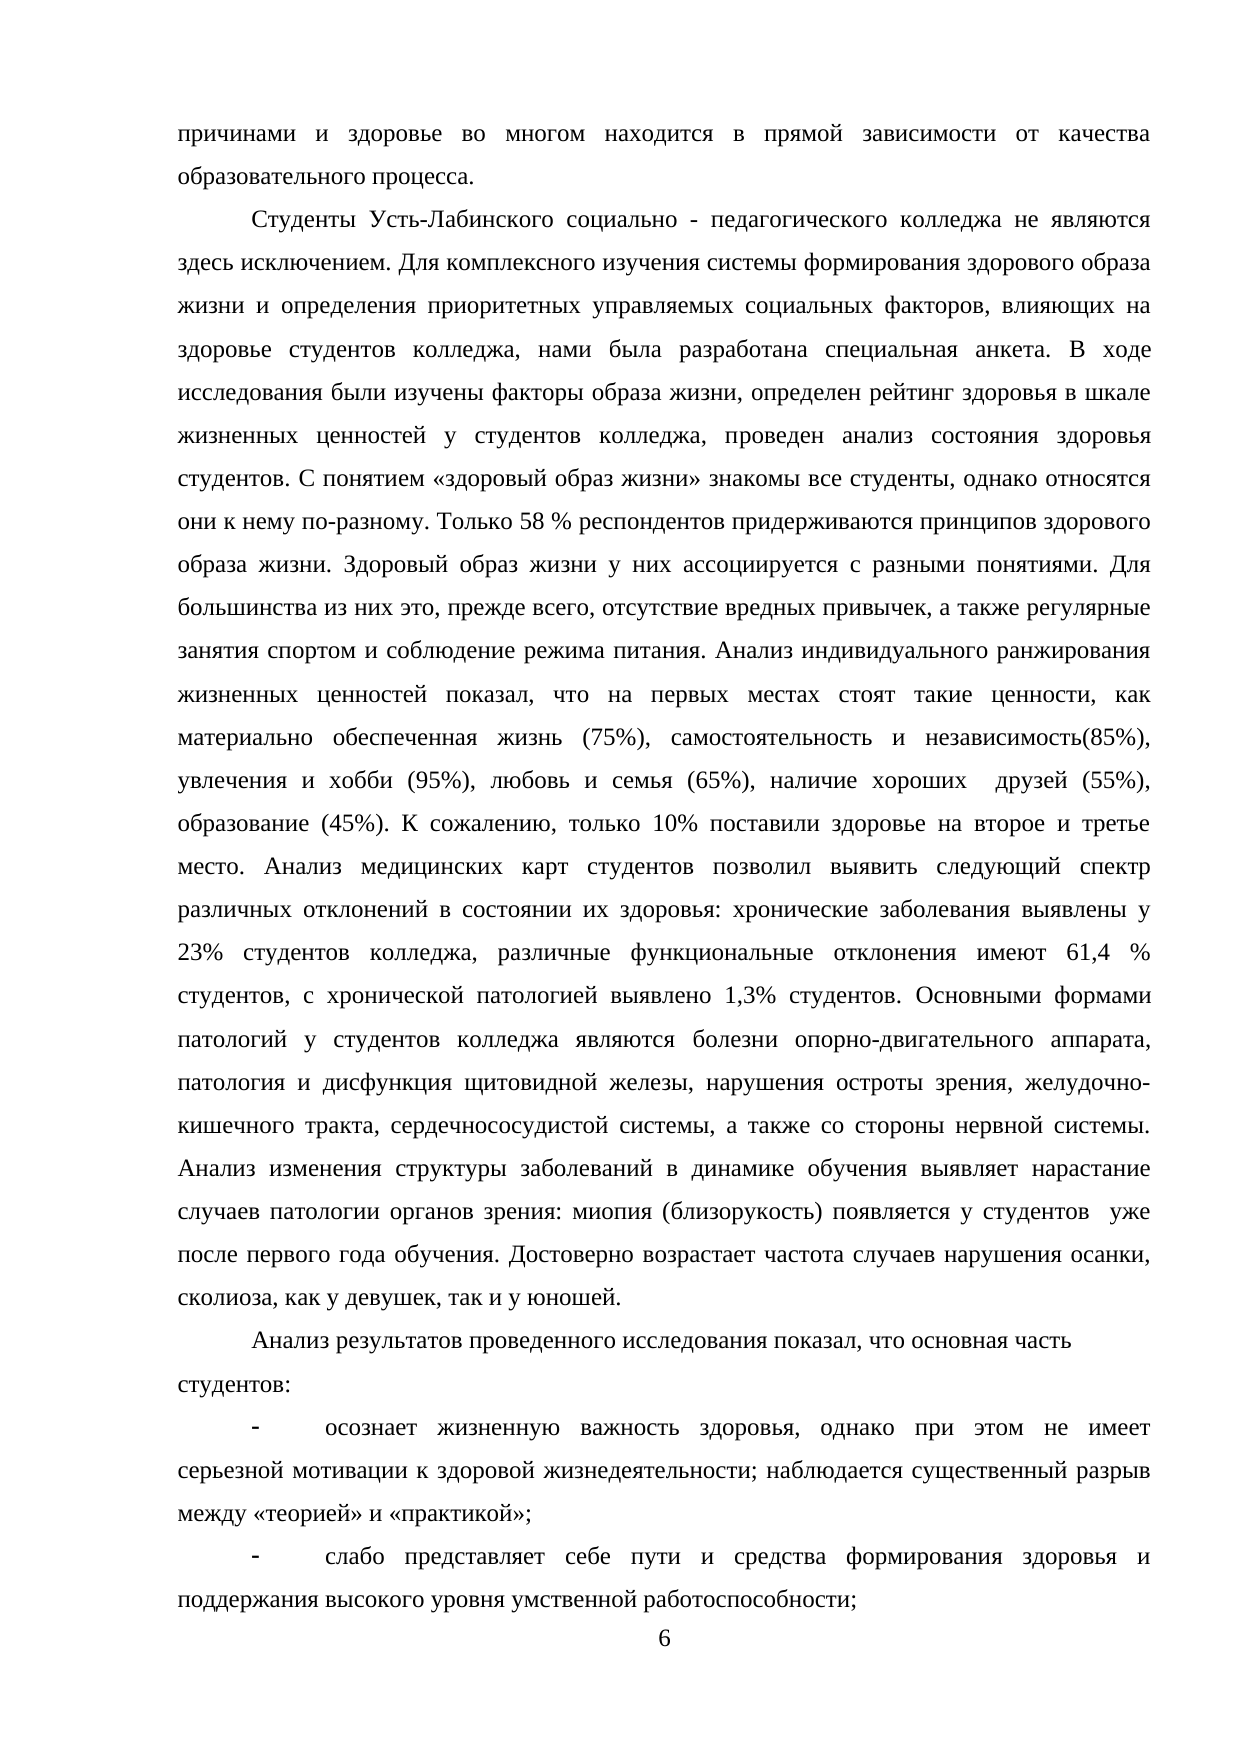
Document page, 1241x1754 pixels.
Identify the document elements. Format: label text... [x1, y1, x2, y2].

text Анализ результатов проведенного исследования показал, что основная часть студентов: [177, 1326, 1152, 1397]
list осознает жизненную важность здоровья, однако при этом не имеет серьезной мотивации к здоровой жизнедеятельности; наблюдается существенный разрыв между «теорией» и «практикой»; [177, 1412, 1152, 1527]
list слабо представляет себе пути и средства формирования здоровья и поддержания высокого уровня умственной работоспособности; [177, 1541, 1152, 1613]
text Студенты Усть-Лабинского социально - педагогического колледжа не являются здесь исключением. Для комплексного изучения системы формирования здорового образа жизни и определения приоритетных управляемых социальных факторов, влияющих на здоровье студентов колледжа, нами была разработана специальная анкета. В ходе исследования были изучены факторы образа жизни, определен рейтинг здоровья в шкале жизненных ценностей у студентов колледжа, проведен анализ состояния здоровья студентов. С понятием «здоровый образ жизни» знакомы все студенты, однако относятся они к нему по-разному. Только 58 % респондентов придерживаются принципов здорового образа жизни. Здоровый образ жизни у них ассоциируется с разными понятиями. Для большинства из них это, прежде всего, отсутствие вредных привычек, а также регулярные занятия спортом и соблюдение режима питания. Анализ индивидуального ранжирования жизненных ценностей показал, что на первых местах стоят такие ценности, как материально обеспеченная жизнь (75%), самостоятельность и независимость(85%), увлечения и хобби (95%), любовь и семья (65%), наличие хороших друзей (55%), образование (45%). К сожалению, только 10% поставили здоровье на второе и третье место. Анализ медицинских карт студентов позволил выявить следующий спектр различных отклонений в состоянии их здоровья: хронические заболевания выявлены у 23% студентов колледжа, различные функциональные отклонения имеют 61,4 % студентов, с хронической патологией выявлено 1,3% студентов. Основными формами патологий у студентов колледжа являются болезни опорно-двигательного аппарата, патология и дисфункция щитовидной железы, нарушения остроты зрения, желудочно-кишечного тракта, сердечнососудистой системы, а также со стороны нервной системы. Анализ изменения структуры заболеваний в динамике обучения выявляет нарастание случаев патологии органов зрения: миопия (близорукость) появляется у студентов уже после первого года обучения. Достоверно возрастает частота случаев нарушения осанки, сколиоза, как у девушек, так и у юношей. [177, 204, 1152, 1311]
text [177, 118, 1152, 190]
